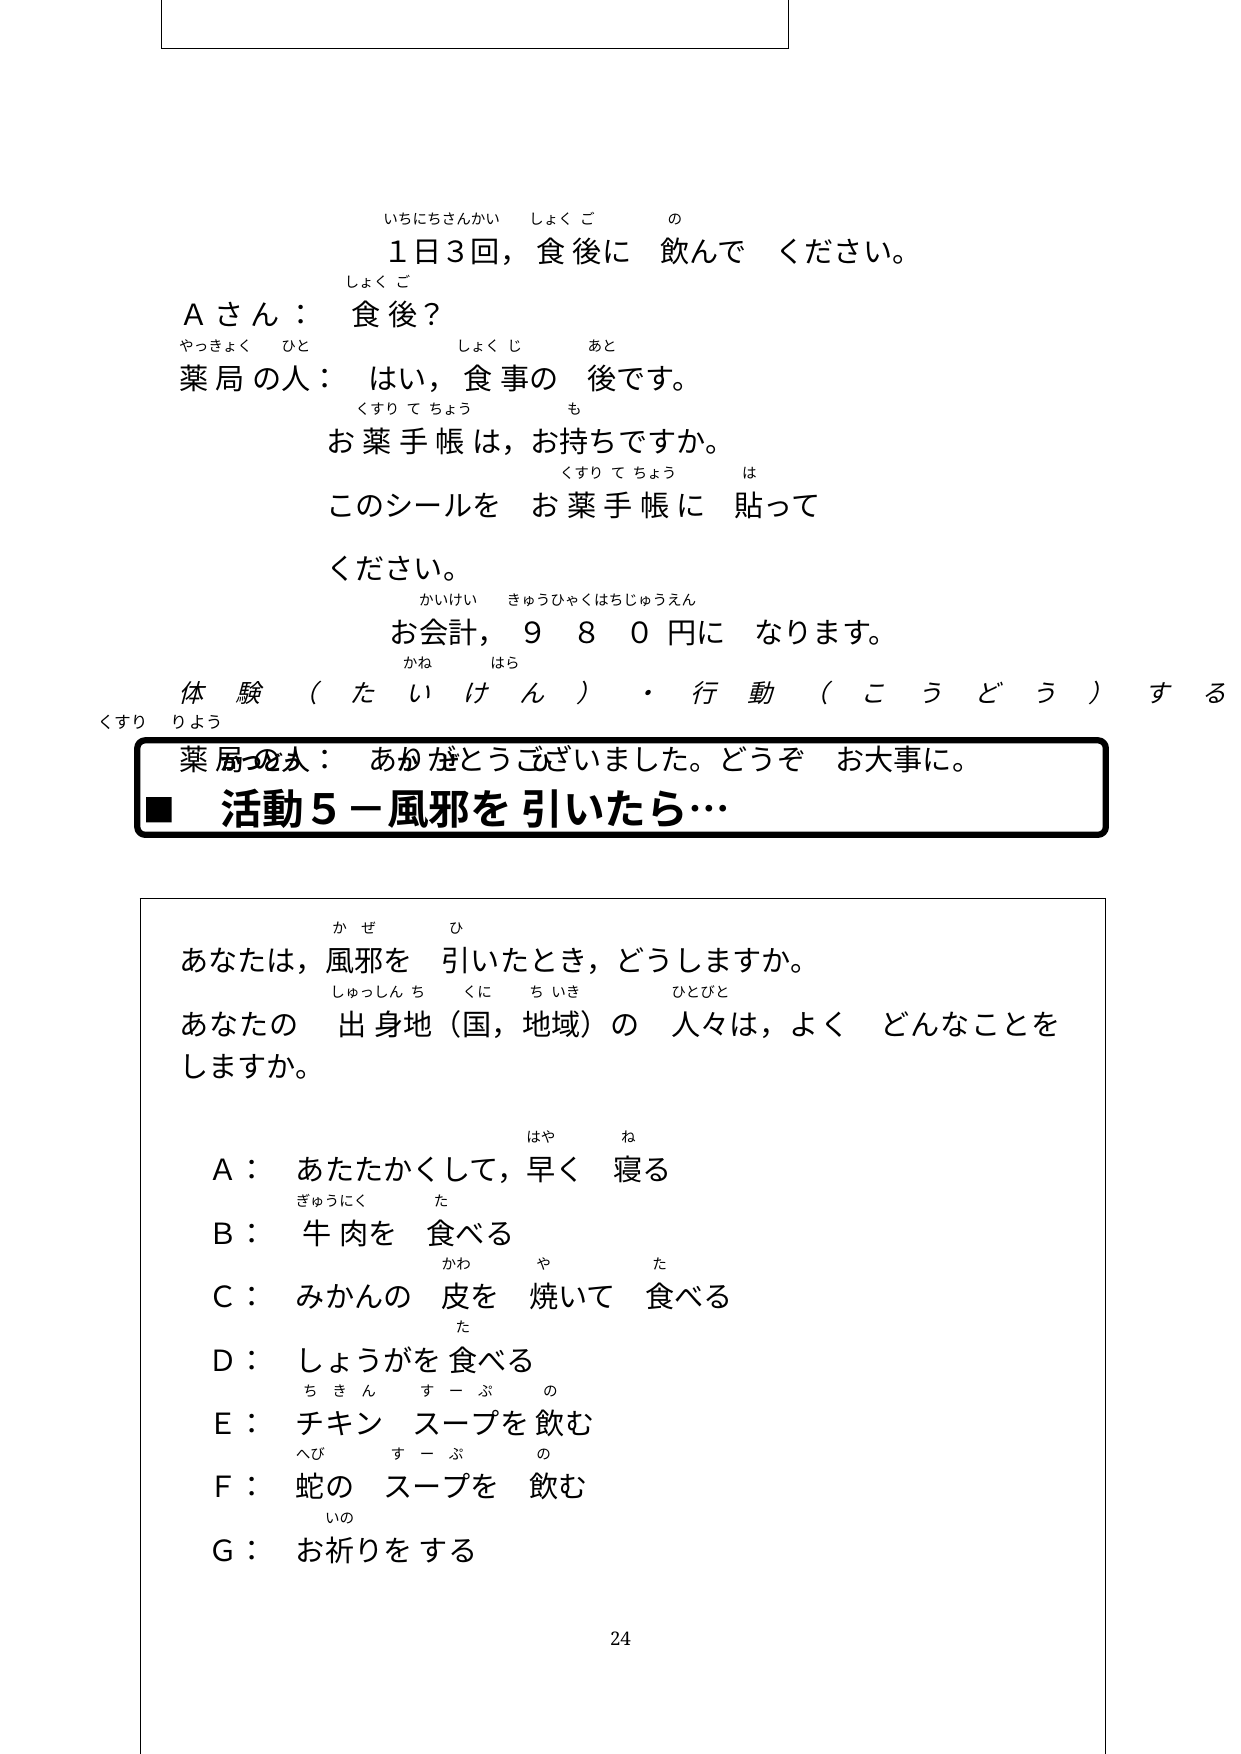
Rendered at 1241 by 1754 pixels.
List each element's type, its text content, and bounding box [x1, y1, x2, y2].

text ，に んで ください。 [179, 207, 1061, 271]
text Ａ： あたたかくして，く る [179, 1126, 1061, 1189]
text Ｂ： を べる [179, 1189, 1061, 1253]
text このシールを おに って [179, 461, 1061, 524]
text Ａ さ ん ： （おを う） [179, 651, 1061, 672]
text おは，おちですか。 [179, 398, 1061, 461]
text Ａ さ ん ： ？ [179, 271, 1061, 334]
text Ｄ： しょうがを べる [179, 1316, 1061, 1379]
text Ｅ： を む [179, 1379, 1061, 1443]
text あなたは，を いたとき，どうしますか。 [179, 917, 1061, 980]
text の： ありがとうございました。どうぞ おに。 [179, 744, 1061, 778]
text Ｇ： おりを する [179, 1506, 1061, 1570]
text あなたの （，）の は，よく どんなことを しますか。 [179, 980, 1061, 1086]
text Ｆ： の を む [179, 1443, 1061, 1506]
text ださい。 [179, 524, 1061, 588]
text Ｃ： みかんの を いて べる [179, 1253, 1061, 1316]
text お，に なります。 [179, 588, 1061, 651]
text の： はい，の です。 [179, 334, 1061, 398]
